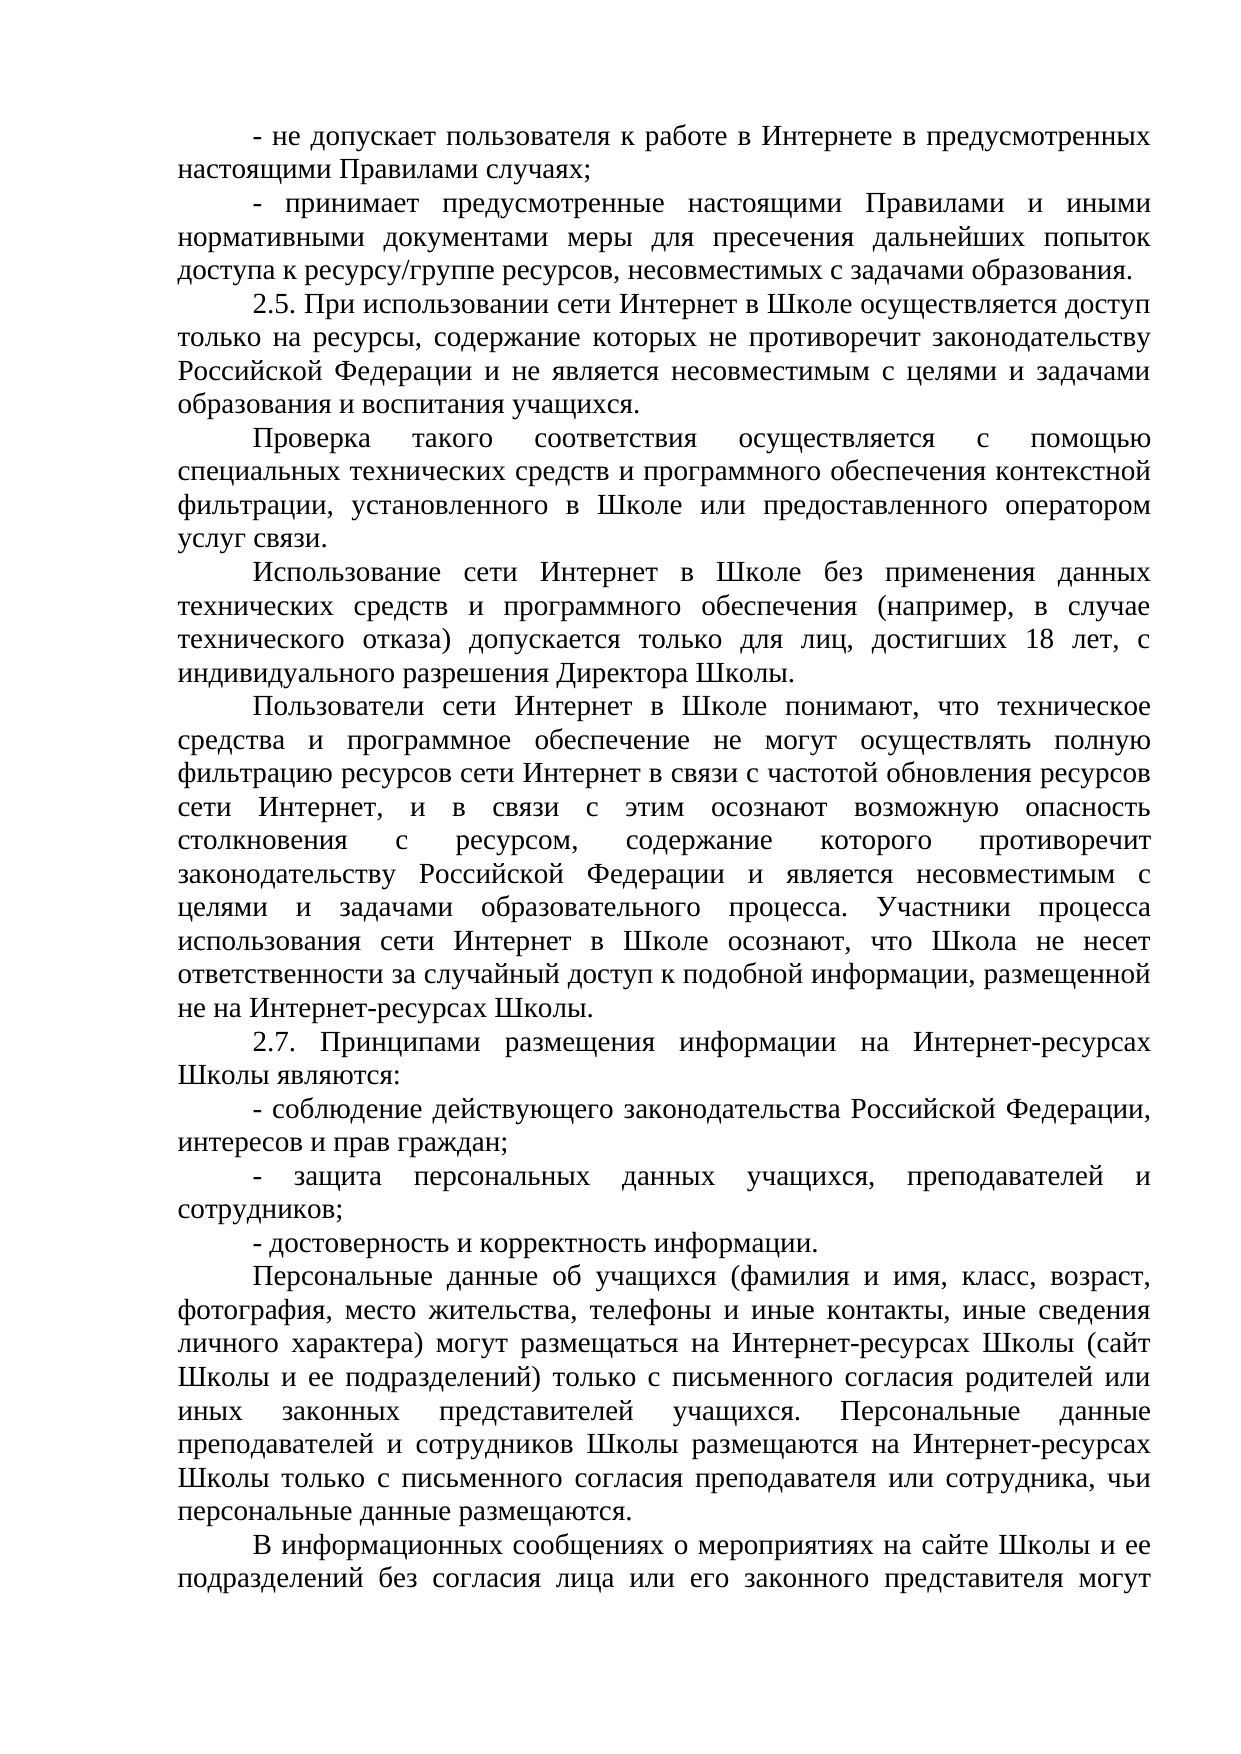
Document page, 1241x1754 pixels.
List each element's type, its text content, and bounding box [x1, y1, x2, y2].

text - достоверность и корректность информации. [177, 1225, 1152, 1258]
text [177, 1527, 1152, 1594]
text 2.7. Принципами размещения информации на Интернет-ресурсах Школы являются: [177, 1024, 1152, 1091]
text Персональные данные об учащихся (фамилия и имя, класс, возраст, фотография, место жительства, телефоны и иные контакты, иные сведения личного характера) могут размещаться на Интернет-ресурсах Школы (сайт Школы и ее подразделений) только с письменного согласия родителей или иных законных представителей учащихся. Персональные данные преподавателей и сотрудников Школы размещаются на Интернет-ресурсах Школы только с письменного согласия преподавателя или сотрудника, чьи персональные данные размещаются. [177, 1258, 1152, 1527]
text Использование сети Интернет в Школе без применения данных технических средств и программного обеспечения (например, в случае технического отказа) допускается только для лиц, достигших 18 лет, с индивидуального разрешения Директора Школы. [177, 554, 1152, 688]
text 2.5. При использовании сети Интернет в Школе осуществляется доступ только на ресурсы, содержание которых не противоречит законодательству Российской Федерации и не является несовместимым с целями и задачами образования и воспитания учащихся. [177, 286, 1152, 420]
text Проверка такого соответствия осуществляется с помощью специальных технических средств и программного обеспечения контекстной фильтрации, установленного в Школе или предоставленного оператором услуг связи. [177, 420, 1152, 554]
text Пользователи сети Интернет в Школе понимают, что техническое средства и программное обеспечение не могут осуществлять полную фильтрацию ресурсов сети Интернет в связи с частотой обновления ресурсов сети Интернет, и в связи с этим осознают возможную опасность столкновения с ресурсом, содержание которого противоречит законодательству Российской Федерации и является несовместимым с целями и задачами образовательного процесса. Участники процесса использования сети Интернет в Школе осознают, что Школа не несет ответственности за случайный доступ к подобной информации, размещенной не на Интернет-ресурсах Школы. [177, 688, 1152, 1024]
text - соблюдение действующего законодательства Российской Федерации, интересов и прав граждан; [177, 1091, 1152, 1158]
text - не допускает пользователя к работе в Интернете в предусмотренных настоящими Правилами случаях; [177, 118, 1152, 185]
text - принимает предусмотренные настоящими Правилами и иными нормативными документами меры для пресечения дальнейших попыток доступа к ресурсу/группе ресурсов, несовместимых с задачами образования. [177, 185, 1152, 286]
text - защита персональных данных учащихся, преподавателей и сотрудников; [177, 1158, 1152, 1225]
